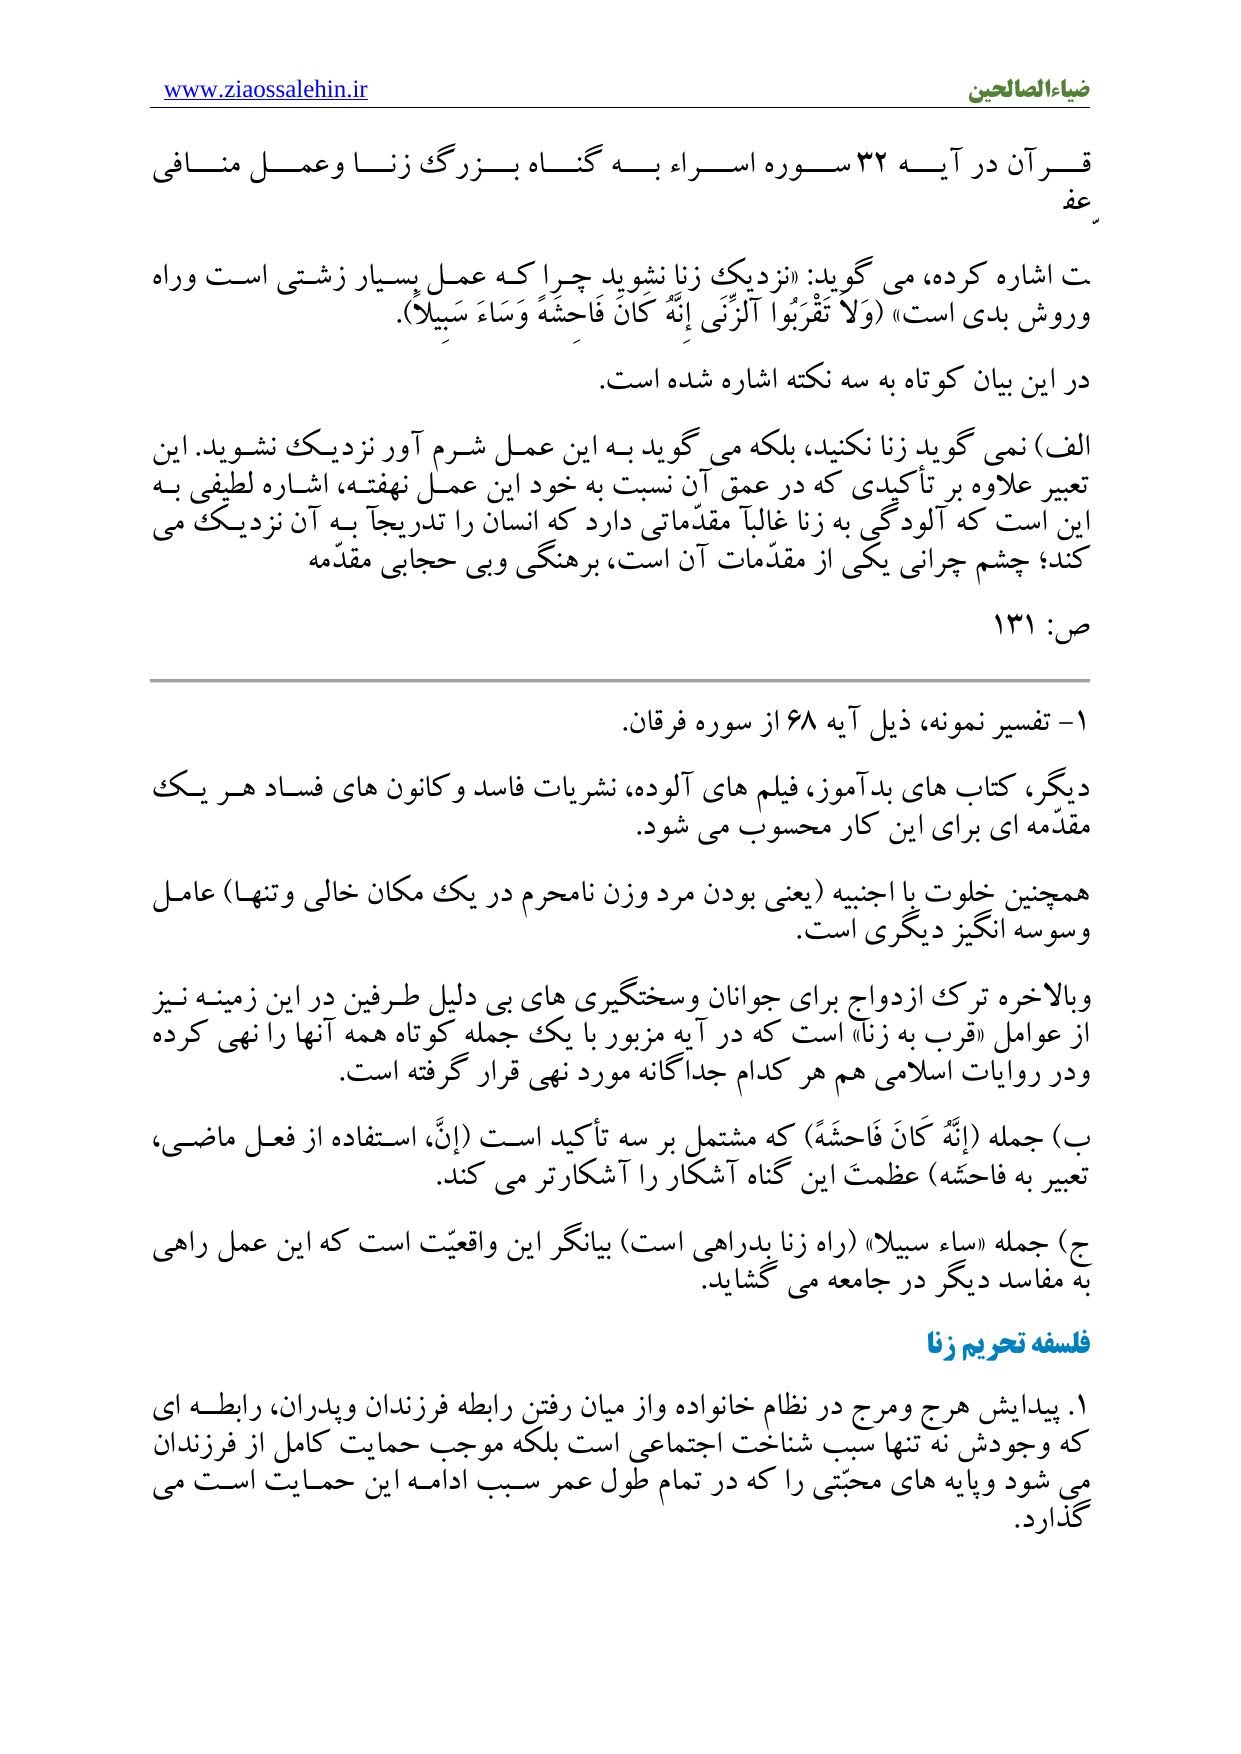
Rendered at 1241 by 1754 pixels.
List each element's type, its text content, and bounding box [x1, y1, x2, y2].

text 1. پیدایش هرج ومرج در نظام خانواده واز میان رفتن رابطه فرزندان وپدران، رابطه ای که وجودش نه تنها سبب شناخت اجتماعی است بلکه موجب حمایت کامل از فرزندان می شود وپایه های محبّتی را که در تمام طول عمر سبب ادامه این حمایت است می گذارد. [150, 1392, 1090, 1542]
subtitle فلسفه تحریم زنا [150, 1333, 1090, 1363]
text وبالاخره ترک ازدواج برای جوانان وسختگیری های بی دلیل طرفین در این زمینه نیز از عوامل «قرب به زنا» است که در آیه مزبور با یک جمله کوتاه همه آنها را نهی کرده ودر روایات اسلامی هم هر کدام جداگانه مورد نهی قرار گرفته است. [150, 983, 1090, 1095]
text 1- تفسیر نمونه، ذیل آیه 68 از سوره فرقان. [150, 708, 1090, 745]
text قرآن در آیه 32 سوره اسراء به گناه بزرگ زنا وعمل منافی عفّت اشاره کرده، می گوید: «نزدیک زنا نشوید چرا که عمل بسیار زشتی است وراه وروش بدی است» (وَلاَ تَقْرَبُوا آلزِّنَی إِنَّهُ کَانَ فَاحِشَهً وَسَاءَ سَبِیلاً). [150, 150, 1090, 337]
text همچنین خلوت با اجنبیه (یعنی بودن مرد وزن نامحرم در یک مکان خالی وتنها) عامل وسوسه انگیز دیگری است. [150, 879, 1090, 954]
text ص: 131 [150, 612, 1090, 650]
text ج) جمله «ساء سبیلا» (راه زنا بدراهی است) بیانگر این واقعیّت است که این عمل راهی به مفاسد دیگر در جامعه می گشاید. [150, 1229, 1090, 1304]
text دیگر، کتاب های بدآموز، فیلم های آلوده، نشریات فاسد وکانون های فساد هر یک مقدّمه ای برای این کار محسوب می شود. [150, 774, 1090, 849]
text ب) جمله (إِنَّهُ کَانَ فَاحِشَهً) که مشتمل بر سه تأکید است (إنَّ، استفاده از فعل ماضی، تعبیر به فاحشه) عظمت این گناه آشکار را آشکارتر می کند. [150, 1124, 1090, 1199]
text الف) نمی گوید زنا نکنید، بلکه می گوید به این عمل شرم آور نزدیک نشوید. این تعبیر علاوه بر تأکیدی که در عمق آن نسبت به خود این عمل نهفته، اشاره لطیفی به این است که آلودگی به زنا غالبآ مقدّماتی دارد که انسان را تدریجآ به آن نزدیک می کند؛ چشم چرانی یکی از مقدّمات آن است، برهنگی وبی حجابی مقدّمه [150, 433, 1090, 583]
text در این بیان کوتاه به سه نکته اشاره شده است. [150, 367, 1090, 404]
